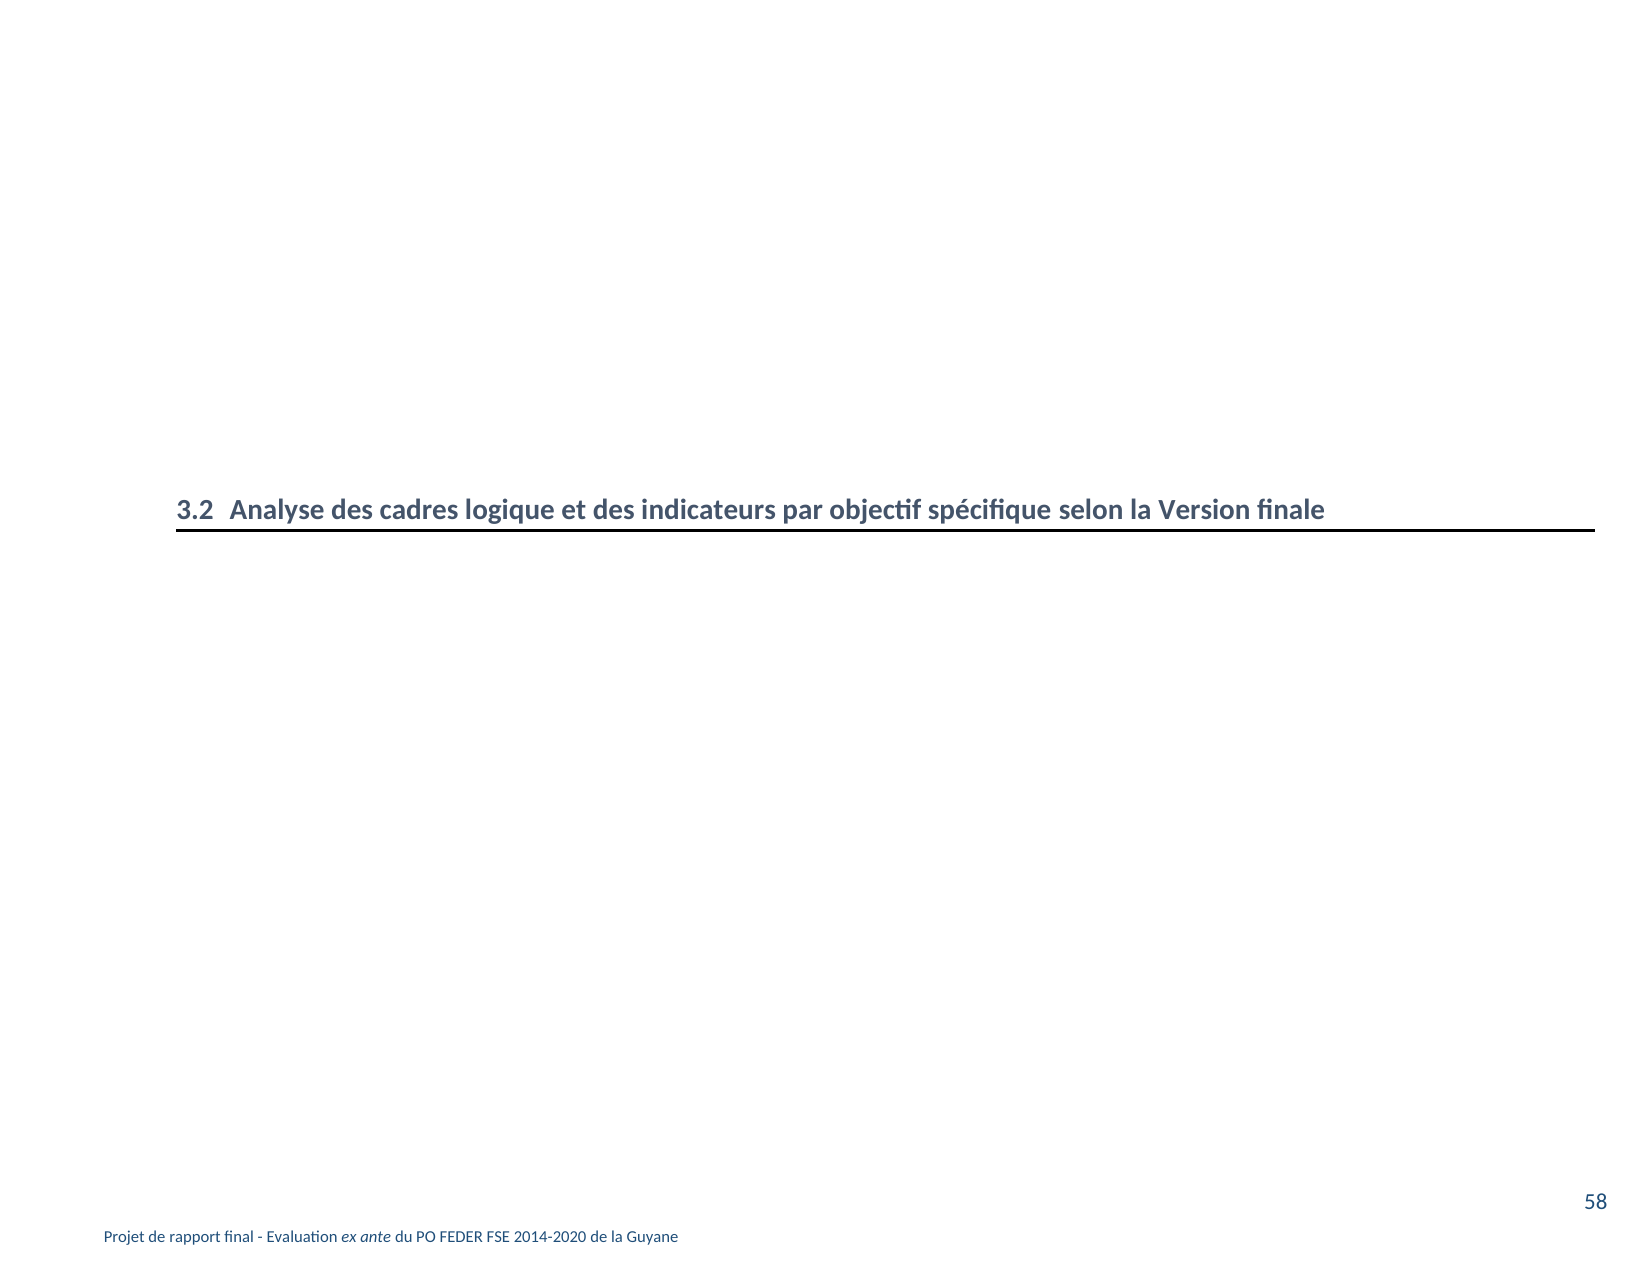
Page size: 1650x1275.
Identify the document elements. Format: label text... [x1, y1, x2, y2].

subtitle Analyse des cadres logique et des indicateurs par objectif spécifique selon la Version finale [176, 491, 1595, 529]
